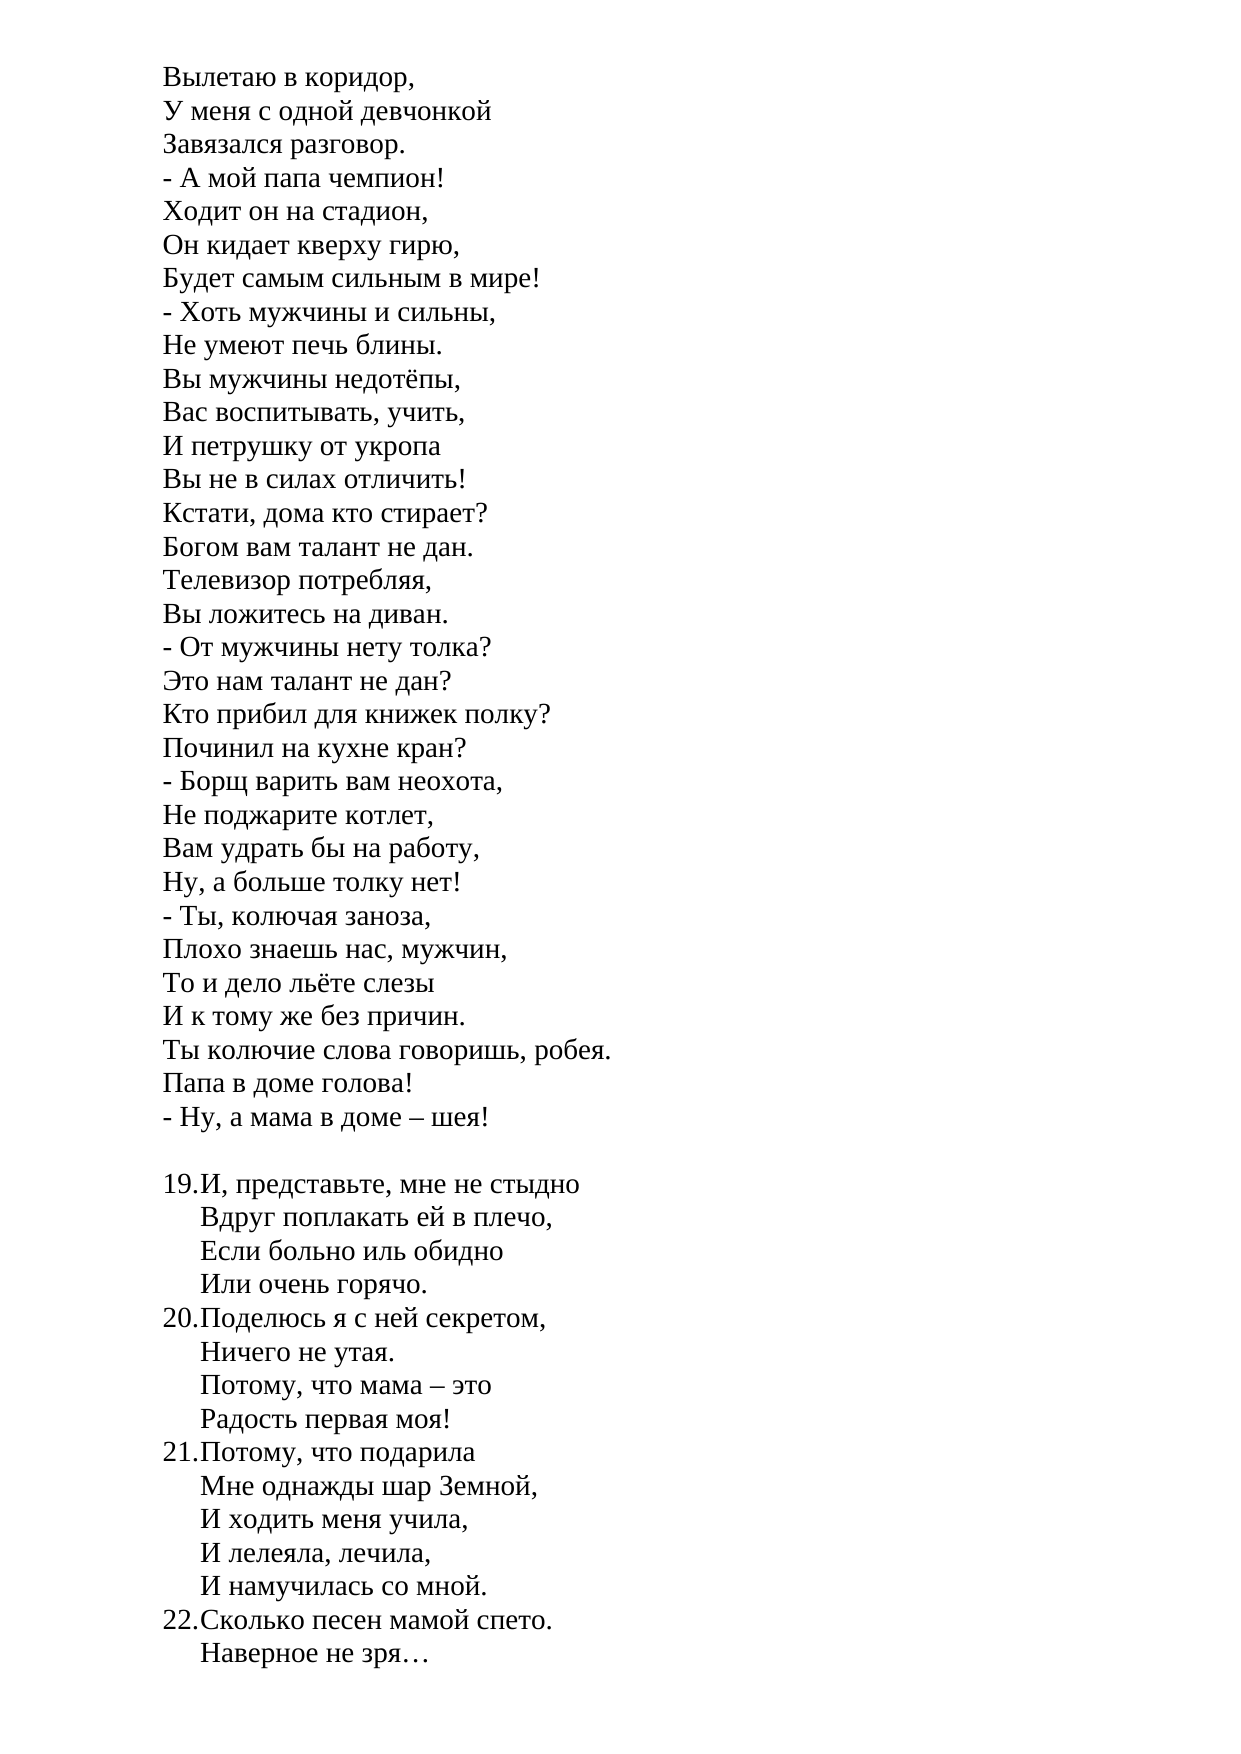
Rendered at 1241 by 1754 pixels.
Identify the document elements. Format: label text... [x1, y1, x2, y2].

list И, представьте, мне не стыдно [162, 1166, 1152, 1199]
list И петрушку от укропа [89, 428, 1152, 462]
list То и дело льёте слезы [89, 965, 1152, 998]
list Вы не в силах отличить! [89, 462, 1152, 495]
list - Борщ варить вам неохота, [89, 763, 1152, 797]
list Потому, что мама – это [200, 1367, 1152, 1401]
list Вы ложитесь на диван. [89, 596, 1152, 629]
list - Ну, а мама в доме – шея! [89, 1099, 1152, 1132]
list Вас воспитывать, учить, [89, 394, 1152, 428]
list У меня с одной девчонкой [89, 93, 1152, 126]
list Телевизор потребляя, [89, 562, 1152, 596]
list - Ты, колючая заноза, [89, 898, 1152, 931]
list Ничего не утая. [200, 1334, 1152, 1367]
list Будет самым сильным в мире! [89, 260, 1152, 294]
list И ходить меня учила, [200, 1501, 1152, 1535]
list И намучилась со мной. [200, 1568, 1152, 1602]
list Ты колючие слова говоришь, робея. [89, 1032, 1152, 1065]
list Мне однажды шар Земной, [200, 1468, 1152, 1501]
list Наверное не зря… [200, 1636, 1152, 1669]
list Вдруг поплакать ей в плечо, [200, 1199, 1152, 1233]
list Потому, что подарила [162, 1434, 1152, 1468]
list Сколько песен мамой спето. [162, 1602, 1152, 1636]
list Завязался разговор. [89, 126, 1152, 160]
list Кто прибил для книжек полку? [89, 696, 1152, 730]
list Вы мужчины недотёпы, [89, 361, 1152, 394]
list - Хоть мужчины и сильны, [89, 294, 1152, 327]
list Ну, а больше толку нет! [89, 864, 1152, 898]
list Починил на кухне кран? [89, 730, 1152, 763]
list Вылетаю в коридор, [89, 59, 1152, 93]
list Богом вам талант не дан. [89, 529, 1152, 562]
list Поделюсь я с ней секретом, [162, 1300, 1152, 1334]
list Кстати, дома кто стирает? [89, 495, 1152, 529]
list И лелеяла, лечила, [200, 1535, 1152, 1568]
list Вам удрать бы на работу, [89, 831, 1152, 864]
list Он кидает кверху гирю, [89, 227, 1152, 260]
list Ходит он на стадион, [89, 193, 1152, 227]
list Не поджарите котлет, [89, 797, 1152, 831]
list Это нам талант не дан? [89, 663, 1152, 696]
list Или очень горячо. [200, 1267, 1152, 1300]
list Не умеют печь блины. [89, 327, 1152, 361]
list Плохо знаешь нас, мужчин, [89, 931, 1152, 965]
list Если больно иль обидно [200, 1233, 1152, 1267]
list Папа в доме голова! [89, 1065, 1152, 1099]
list - А мой папа чемпион! [89, 160, 1152, 193]
list И к тому же без причин. [89, 998, 1152, 1032]
list Радость первая моя! [200, 1401, 1152, 1434]
list - От мужчины нету толка? [89, 629, 1152, 663]
